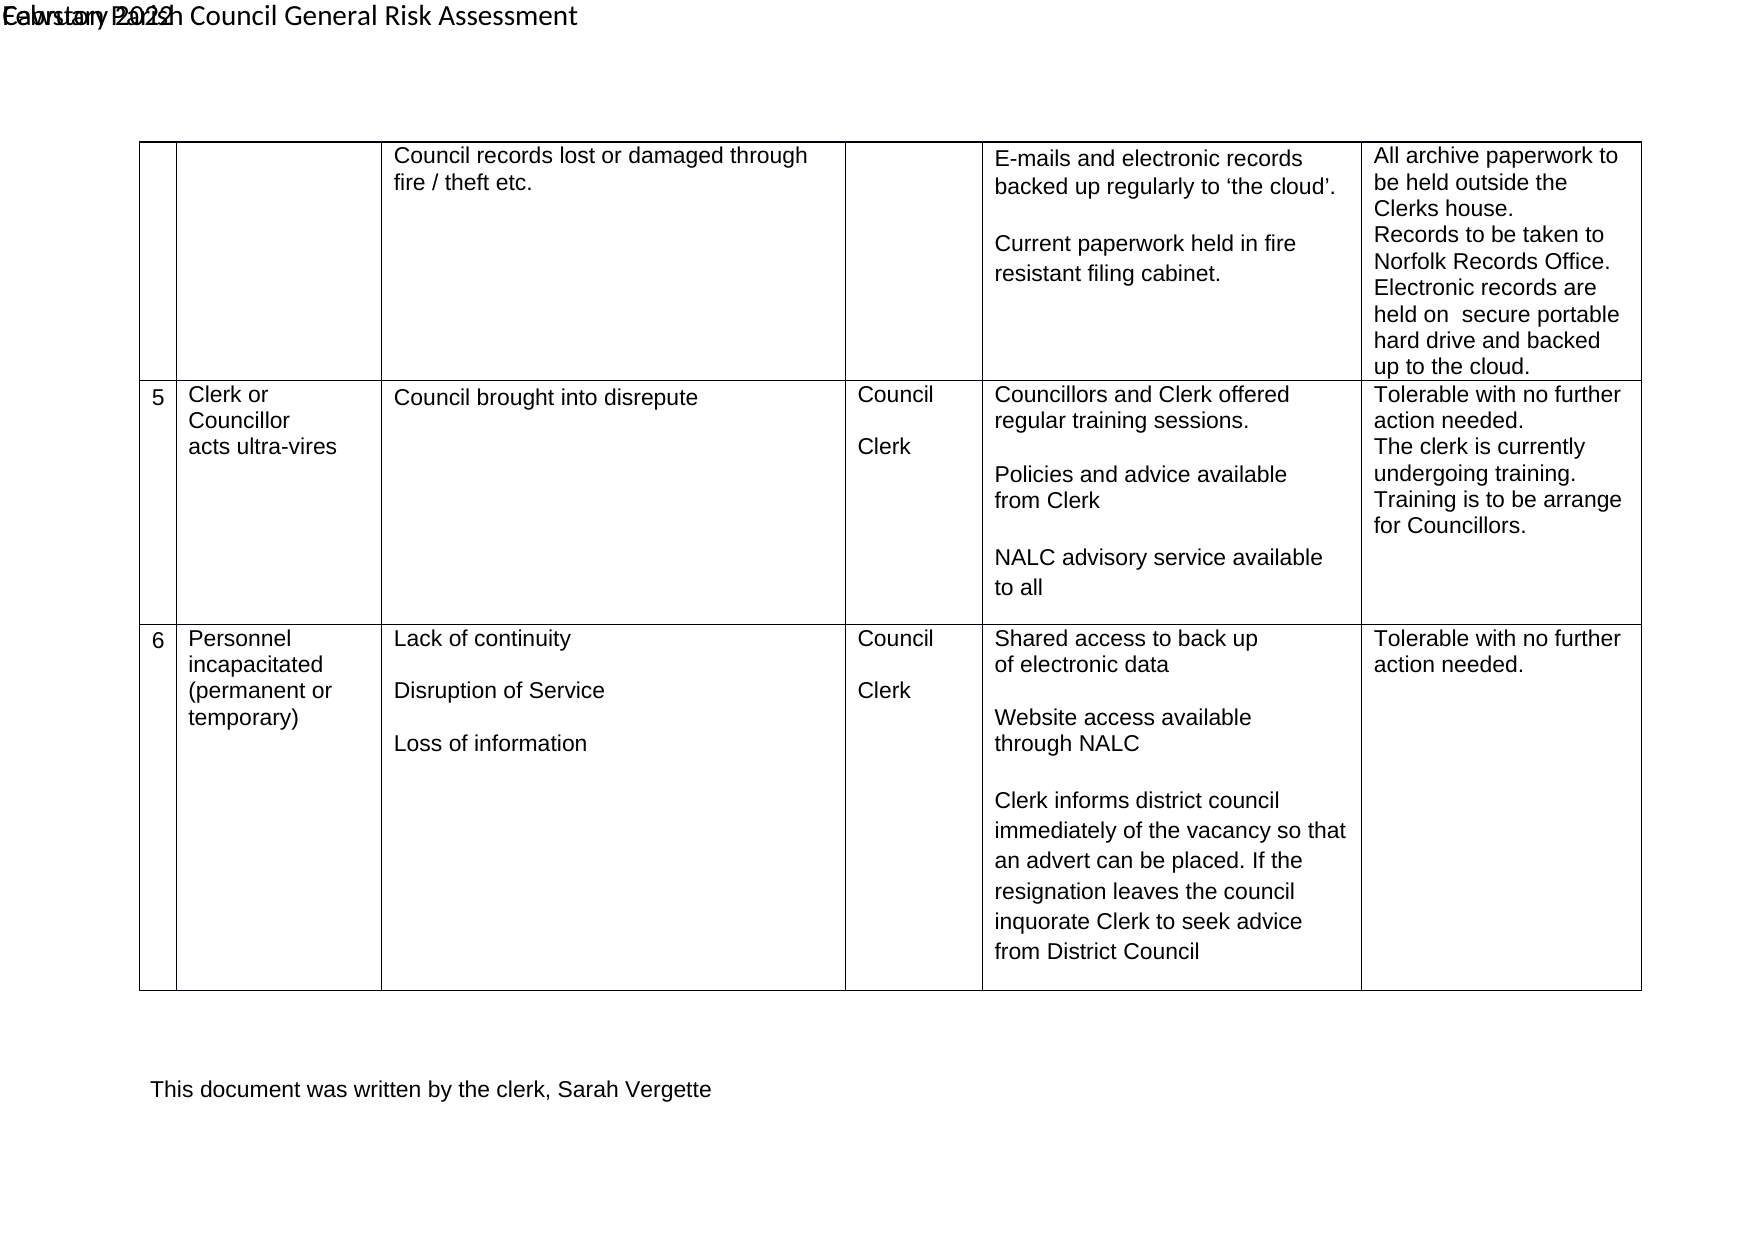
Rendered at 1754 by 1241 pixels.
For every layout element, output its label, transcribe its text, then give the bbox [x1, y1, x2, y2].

table_cell Clerk or Councillor acts ultra-vires [177, 381, 381, 623]
table_cell Tolerable with no further action needed. The clerk is currently undergoing training. Training is to be arrange for Councillors. [1362, 381, 1641, 623]
table_header [846, 143, 982, 379]
table_cell 6 [140, 625, 176, 990]
subtitle This document was written by the clerk, Sarah Vergette [150, 1076, 1652, 1103]
table_cell 5 [140, 381, 176, 623]
table_cell Council Clerk [846, 625, 982, 990]
table_cell Personnel incapacitated (permanent or temporary) [177, 625, 381, 990]
table_cell Shared access to back up of electronic data Website access available through NALC Clerk informs district council immediately of the vacancy so that an advert can be placed. If the resignation leaves the council inquorate Clerk to seek advice from District Council [983, 625, 1361, 990]
table_header All archive paperwork to be held outside the Clerks house. Records to be taken to Norfolk Records Office. Electronic records are held on secure portable hard drive and backed up to the cloud. [1362, 143, 1641, 379]
table_header E-mails and electronic records backed up regularly to ‘the cloud’. Current paperwork held in fire resistant filing cabinet. [983, 143, 1361, 379]
table_cell Council Clerk [846, 381, 982, 623]
table_cell Councillors and Clerk offered regular training sessions. Policies and advice available from Clerk NALC advisory service available to all [983, 381, 1361, 623]
table_header Council records lost or damaged through fire / theft etc. [382, 143, 845, 379]
table_cell Council brought into disrepute [382, 381, 845, 623]
table_header [177, 143, 381, 379]
table_cell Lack of continuity Disruption of Service Loss of information [382, 625, 845, 990]
table_header [140, 143, 176, 379]
table_cell Tolerable with no further action needed. [1362, 625, 1641, 990]
